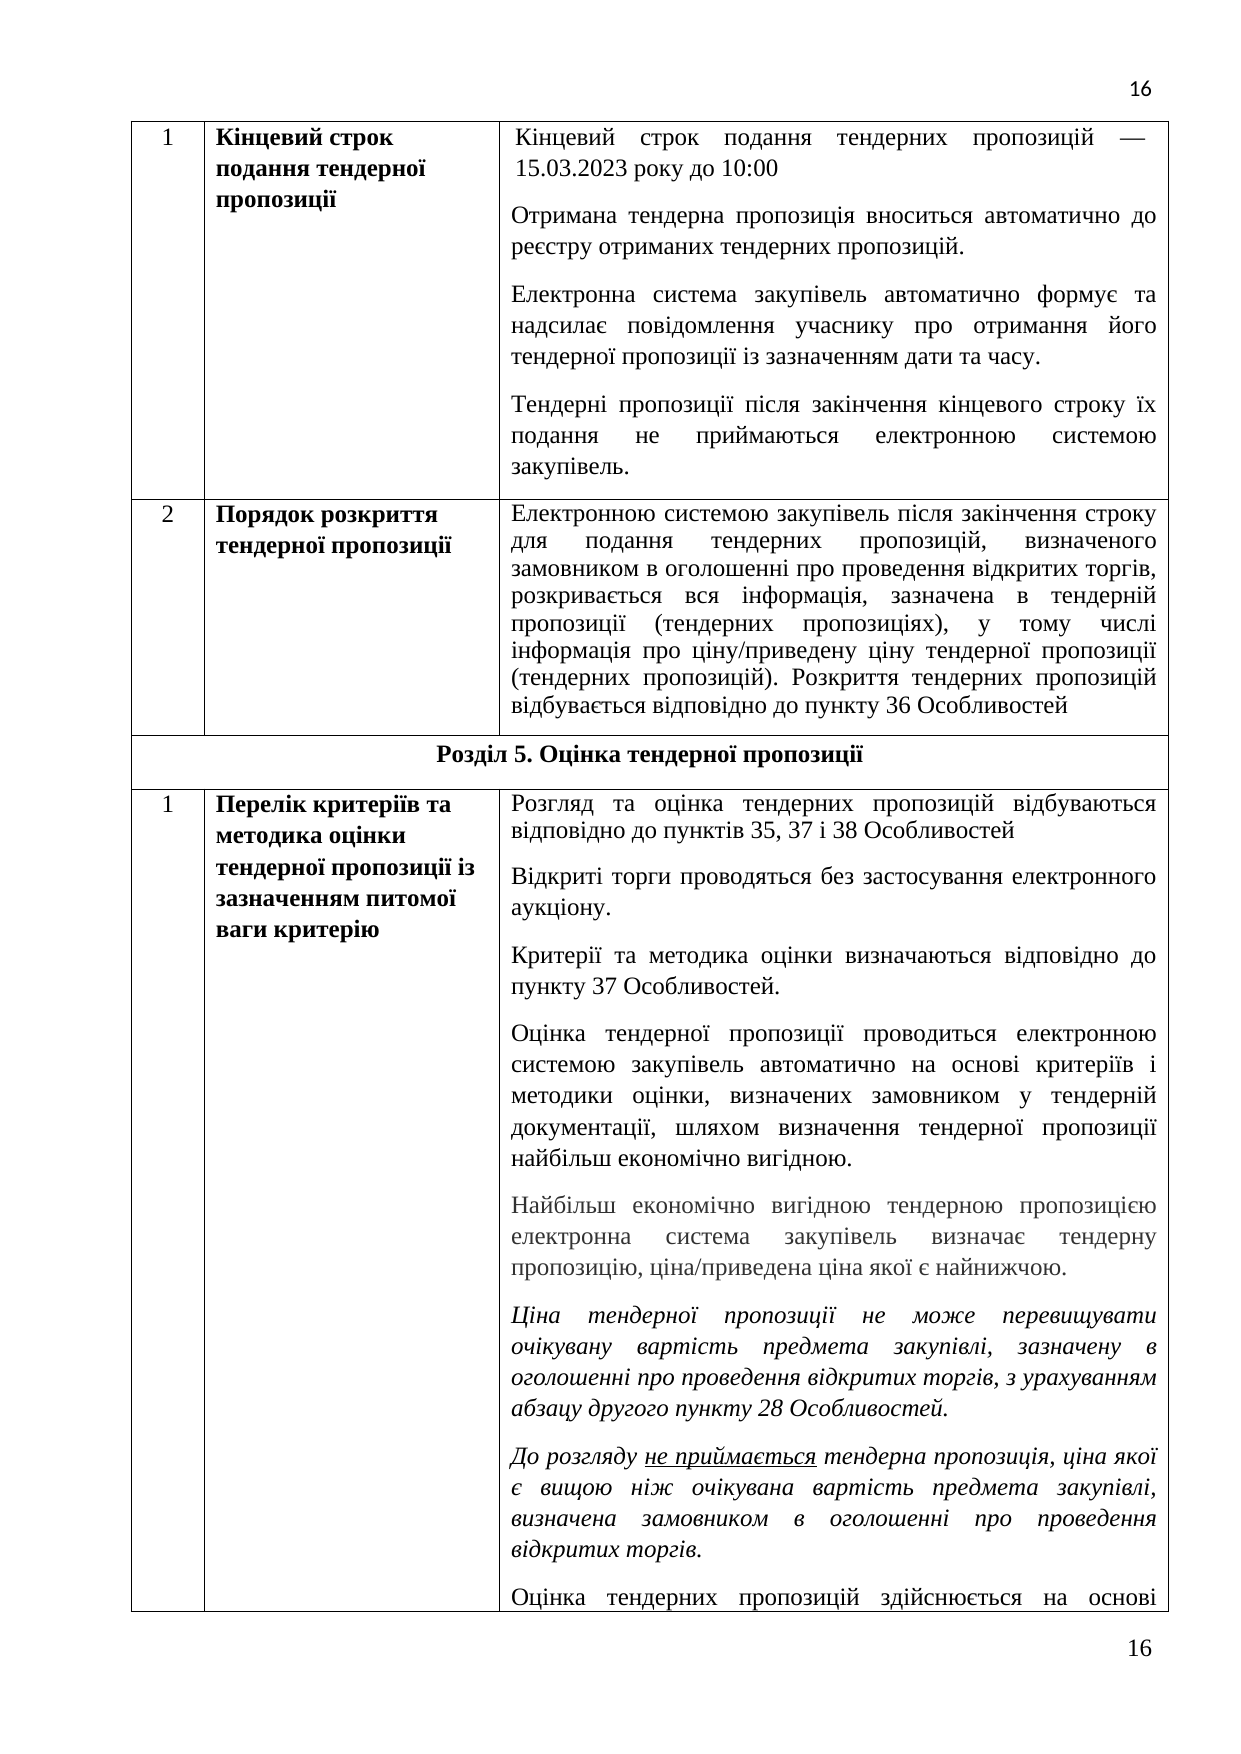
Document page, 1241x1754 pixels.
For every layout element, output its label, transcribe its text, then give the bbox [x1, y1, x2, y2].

table_cell Розділ 5. Оцінка тендерної пропозиції [132, 736, 1168, 788]
table_cell Електронною системою закупівель після закінчення строку для подання тендерних пропозицій, визначеного замовником в оголошенні про проведення відкритих торгів, розкривається вся інформація, зазначена в тендерній пропозиції (тендерних пропозиціях), у тому числі інформація про ціну/приведену ціну тендерної пропозиції (тендерних пропозицій). Розкриття тендерних пропозицій відбувається відповідно до пункту 36 Особливостей [500, 500, 1168, 735]
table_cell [500, 790, 1168, 1611]
table_cell 2 [132, 500, 204, 735]
table_cell Кінцевий строк подання тендерної пропозиції [205, 122, 499, 498]
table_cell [205, 790, 499, 1611]
table_cell Порядок розкриття тендерної пропозиції [205, 500, 499, 735]
table_cell Кінцевий строк подання тендерних пропозицій — 15.03.2023 року до 10:00 Отримана тендерна пропозиція вноситься автоматично до реєстру отриманих тендерних пропозицій. Електронна система закупівель автоматично формує та надсилає повідомлення учаснику про отримання його тендерної пропозиції із зазначенням дати та часу. Тендерні пропозиції після закінчення кінцевого строку їх подання не приймаються електронною системою закупівель. [500, 122, 1168, 498]
table_cell 1 [132, 790, 204, 1611]
table_cell 1 [132, 122, 204, 498]
